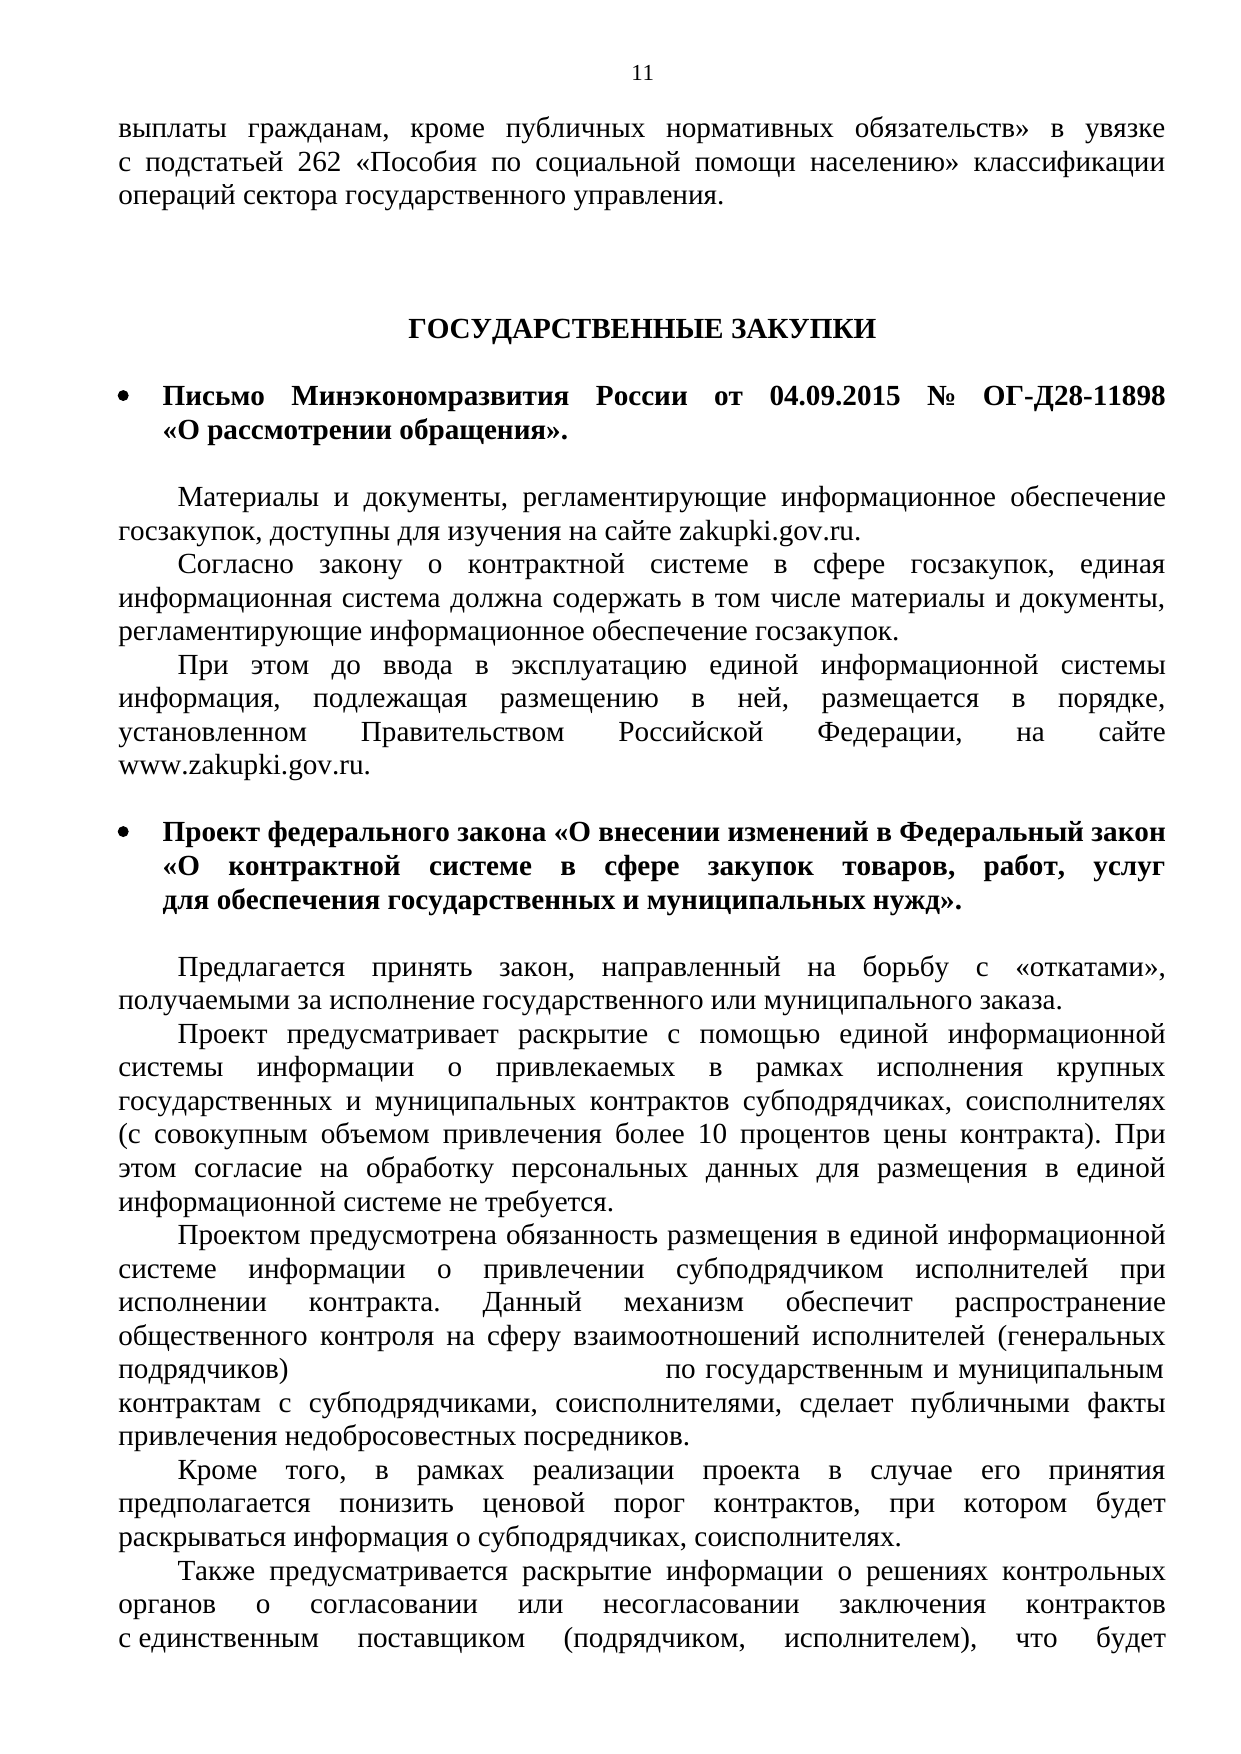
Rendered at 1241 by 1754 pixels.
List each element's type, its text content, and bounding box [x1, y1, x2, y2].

text Материалы и документы, регламентирующие информационное обеспечение госзакупок, доступны для изучения на сайте zakupki.gov.ru. [118, 479, 1167, 546]
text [118, 1553, 1167, 1653]
text Проект предусматривает раскрытие с помощью единой информационной системы информации о привлекаемых в рамках исполнения крупных государственных и муниципальных контрактов субподрядчиках, соисполнителях (с совокупным объемом привлечения более 10 процентов цены контракта). При этом согласие на обработку персональных данных для размещения в единой информационной системе не требуется. [118, 1016, 1167, 1217]
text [118, 110, 1167, 211]
list Письмо Минэкономразвития России от 04.09.2015 № ОГ-Д28-11898 «О рассмотрении обращения». [118, 378, 1167, 446]
text Согласно закону о контрактной системе в сфере госзакупок, единая информационная система должна содержать в том числе материалы и документы, регламентирующие информационное обеспечение госзакупок. [118, 546, 1167, 647]
text При этом до ввода в эксплуатацию единой информационной системы информация, подлежащая размещению в ней, размещается в порядке, установленном Правительством Российской Федерации, на сайте www.zakupki.gov.ru. [118, 647, 1167, 781]
list Проект федерального закона «О внесении изменений в Федеральный закон «О контрактной системе в сфере закупок товаров, работ, услуг для обеспечения государственных и муниципальных нужд». [118, 814, 1167, 915]
text Кроме того, в рамках реализации проекта в случае его принятия предполагается понизить ценовой порог контрактов, при котором будет раскрываться информация о субподрядчиках, соисполнителях. [118, 1452, 1167, 1553]
text ГОСУДАРСТВЕННЫЕ ЗАКУПКИ [118, 311, 1167, 345]
text Проектом предусмотрена обязанность размещения в единой информационной системе информации о привлечении субподрядчиком исполнителей при исполнении контракта. Данный механизм обеспечит распространение общественного контроля на сферу взаимоотношений исполнителей (генеральных подрядчиков) по государственным и муниципальным контрактам с субподрядчиками, соисполнителями, сделает публичными факты привлечения недобросовестных посредников. [118, 1217, 1167, 1452]
text Предлагается принять закон, направленный на борьбу с «откатами», получаемыми за исполнение государственного или муниципального заказа. [118, 949, 1167, 1016]
